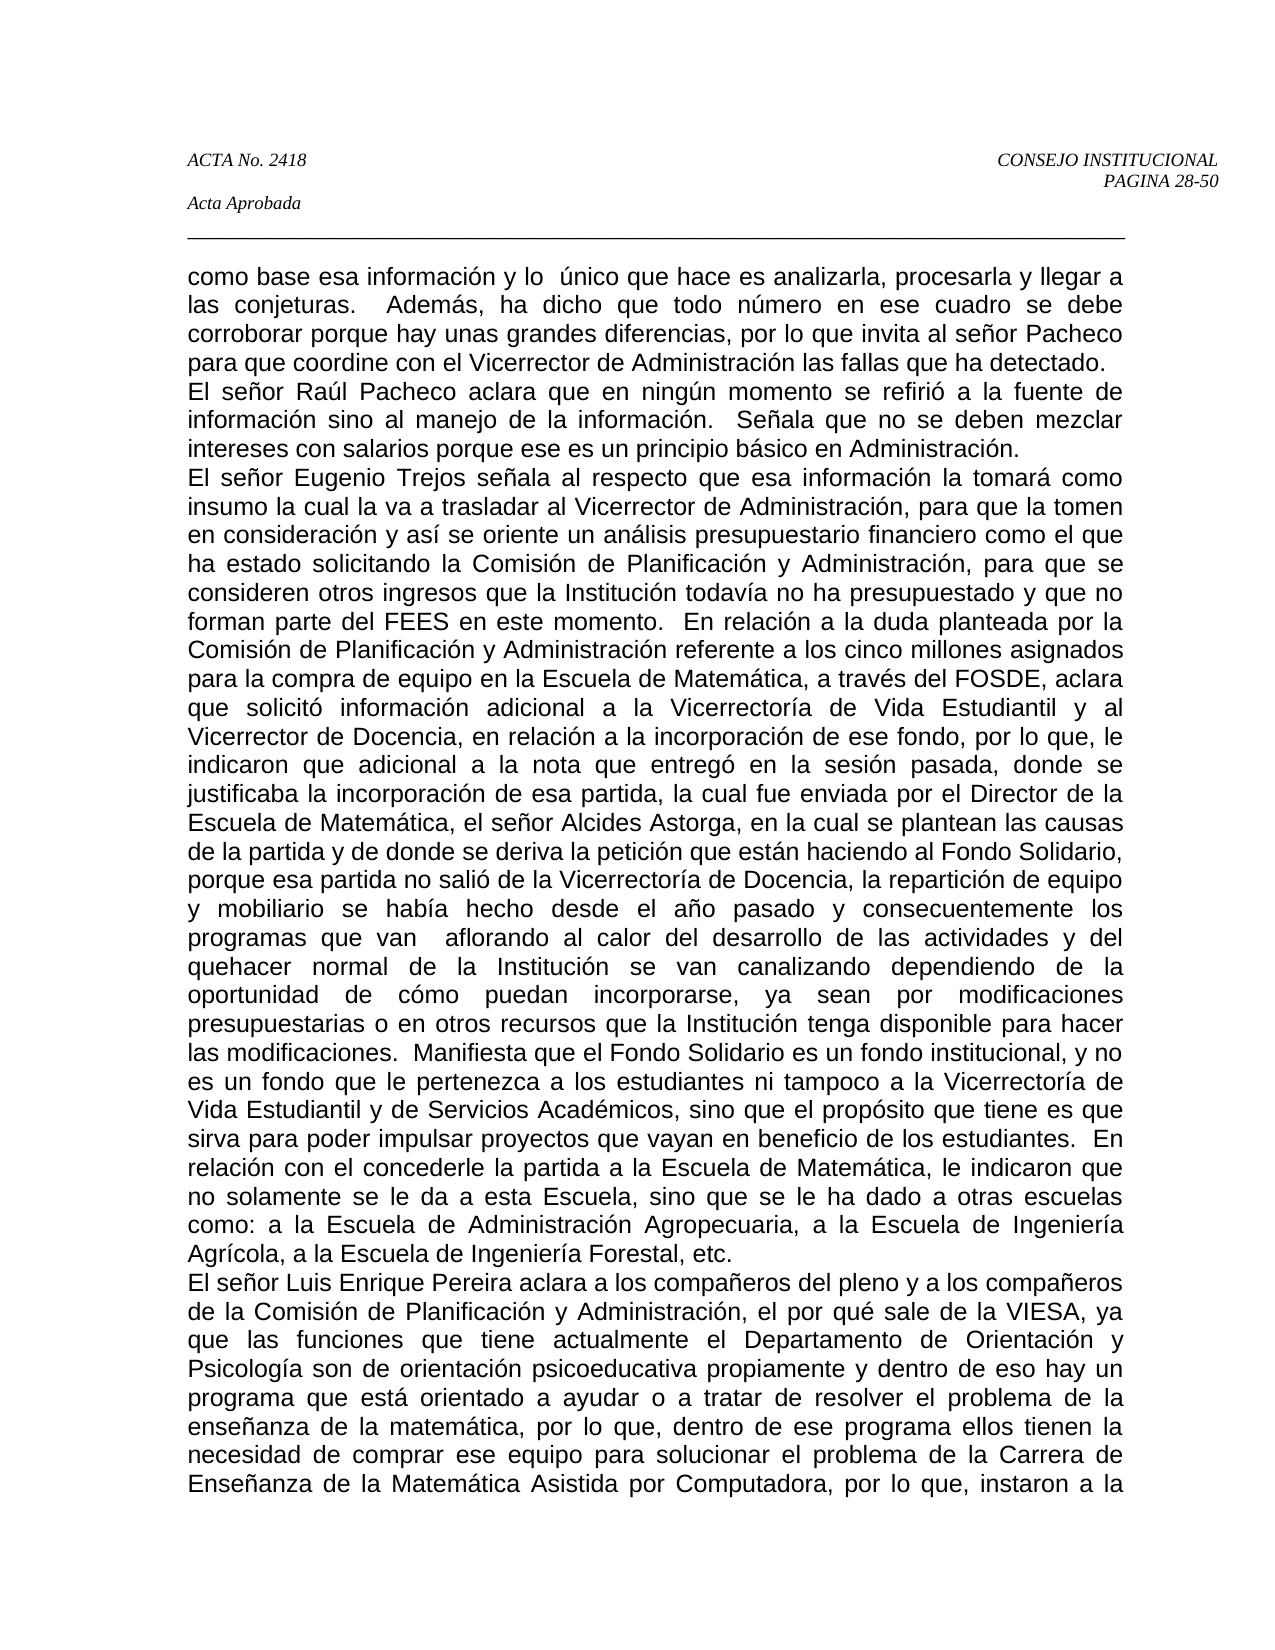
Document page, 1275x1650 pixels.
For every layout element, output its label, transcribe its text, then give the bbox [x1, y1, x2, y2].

text El señor Raúl Pacheco aclara que en ningún momento se refirió a la fuente de información sino al manejo de la información. Señala que no se deben mezclar intereses con salarios porque ese es un principio básico en Administración. [187, 376, 1125, 463]
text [187, 1268, 1125, 1498]
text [187, 261, 1125, 376]
text El señor Eugenio Trejos señala al respecto que esa información la tomará como insumo la cual la va a trasladar al Vicerrector de Administración, para que la tomen en consideración y así se oriente un análisis presupuestario financiero como el que ha estado solicitando la Comisión de Planificación y Administración, para que se consideren otros ingresos que la Institución todavía no ha presupuestado y que no forman parte del FEES en este momento. En relación a la duda planteada por la Comisión de Planificación y Administración referente a los cinco millones asignados para la compra de equipo en la Escuela de Matemática, a través del FOSDE, aclara que solicitó información adicional a la Vicerrectoría de Vida Estudiantil y al Vicerrector de Docencia, en relación a la incorporación de ese fondo, por lo que, le indicaron que adicional a la nota que entregó en la sesión pasada, donde se justificaba la incorporación de esa partida, la cual fue enviada por el Director de la Escuela de Matemática, el señor Alcides Astorga, en la cual se plantean las causas de la partida y de donde se deriva la petición que están haciendo al Fondo Solidario, porque esa partida no salió de la Vicerrectoría de Docencia, la repartición de equipo y mobiliario se había hecho desde el año pasado y consecuentemente los programas que van aflorando al calor del desarrollo de las actividades y del quehacer normal de la Institución se van canalizando dependiendo de la oportunidad de cómo puedan incorporarse, ya sean por modificaciones presupuestarias o en otros recursos que la Institución tenga disponible para hacer las modificaciones. Manifiesta que el Fondo Solidario es un fondo institucional, y no es un fondo que le pertenezca a los estudiantes ni tampoco a la Vicerrectoría de Vida Estudiantil y de Servicios Académicos, sino que el propósito que tiene es que sirva para poder impulsar proyectos que vayan en beneficio de los estudiantes. En relación con el concederle la partida a la Escuela de Matemática, le indicaron que no solamente se le da a esta Escuela, sino que se le ha dado a otras escuelas como: a la Escuela de Administración Agropecuaria, a la Escuela de Ingeniería Agrícola, a la Escuela de Ingeniería Forestal, etc. [187, 463, 1125, 1268]
